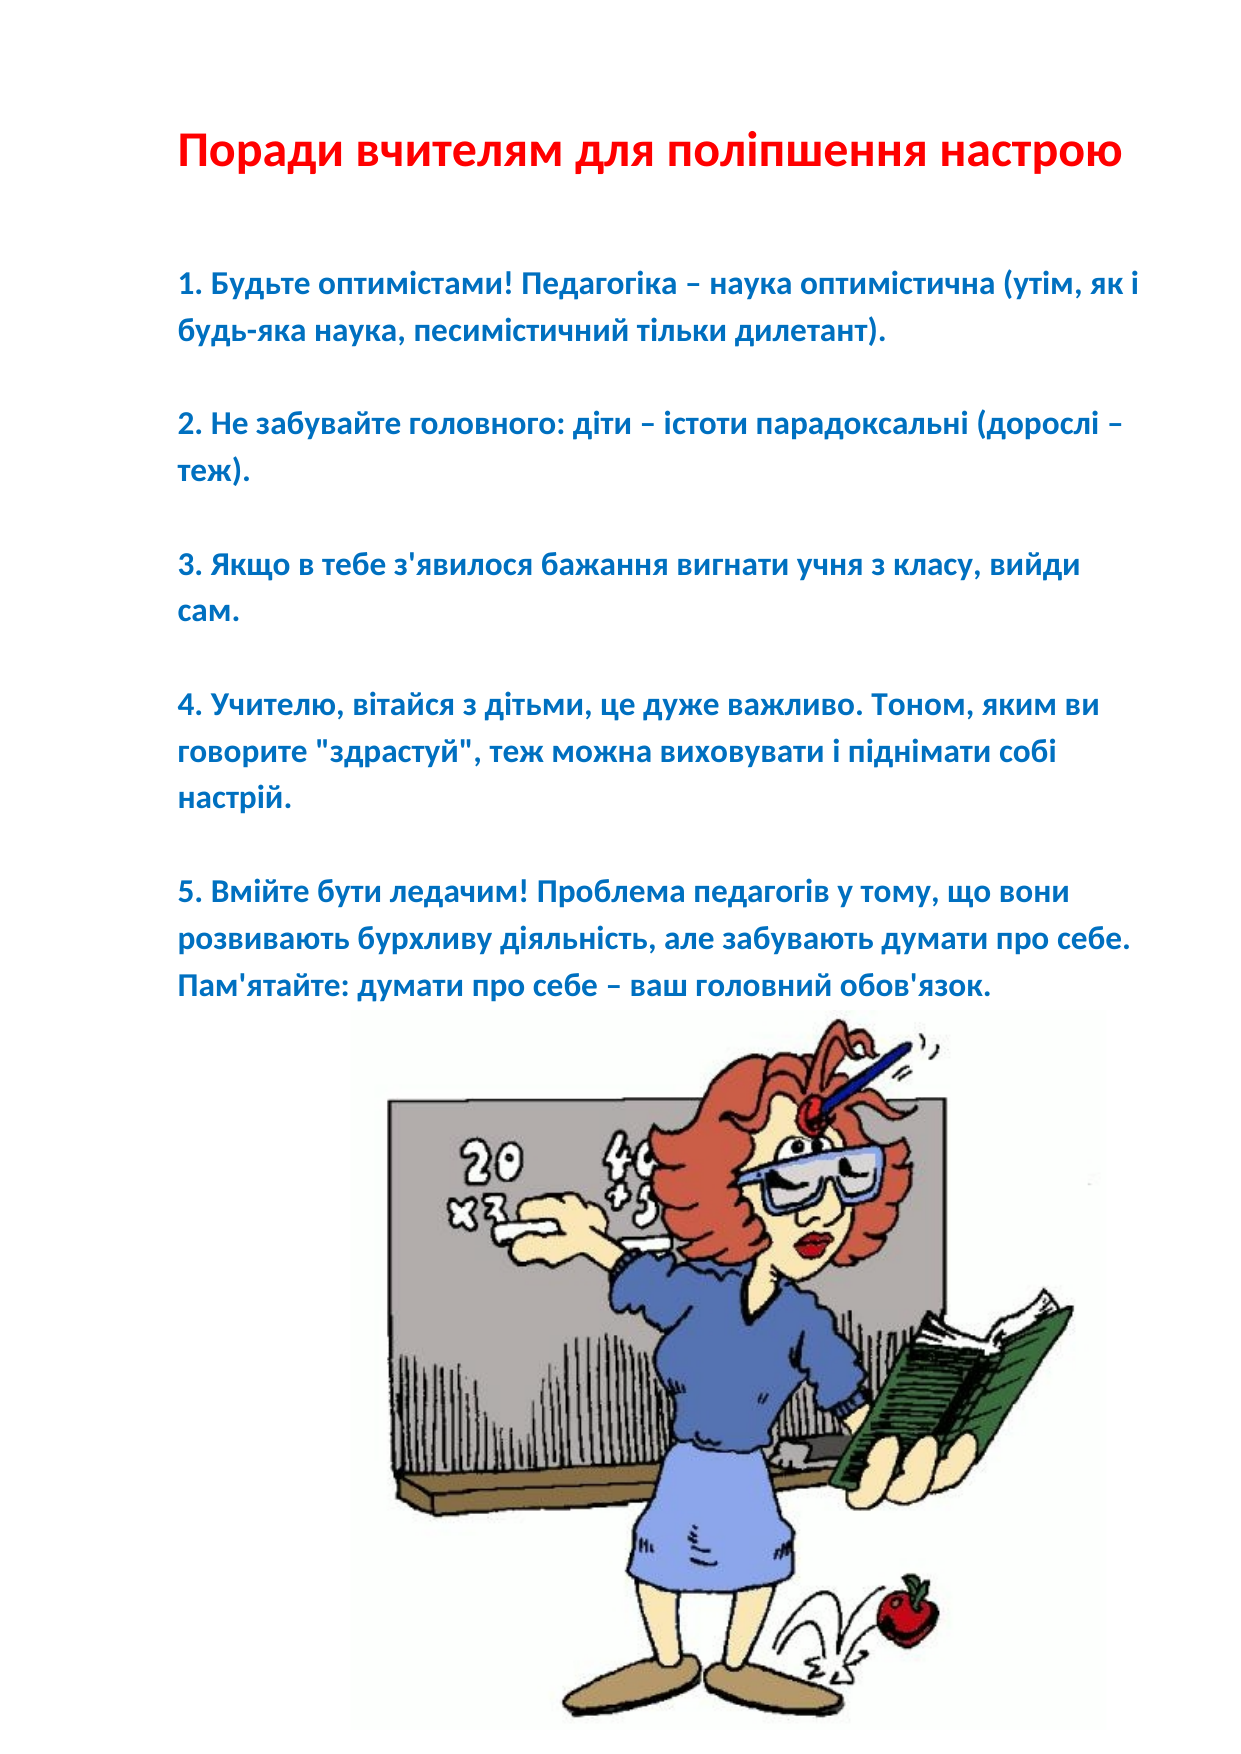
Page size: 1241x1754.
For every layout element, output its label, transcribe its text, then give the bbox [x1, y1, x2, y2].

text 3. Якщо в тебе з'явилося бажання вигнати учня з класу, вийди сам. [177, 543, 1152, 630]
text 5. Вмійте бути ледачим! Проблема педагогів у тому, що вони розвивають бурхливу діяльність, але забувають думати про себе. Пам'ятайте: думати про себе – ваш головний обов'язок. [177, 870, 1152, 1004]
picture [350, 1010, 1107, 1730]
text 2. Не забувайте головного: діти – істоти парадоксальні (дорослі – теж). [177, 402, 1152, 490]
text 1. Будьте оптимістами! Педагогіка – наука оптимістична (утім, як і будь-яка наука, песимістичний тільки дилетант). [177, 262, 1152, 349]
text Поради вчителям для поліпшення настрою [177, 118, 1152, 179]
text 4. Учителю, вітайся з дітьми, це дуже важливо. Тоном, яким ви говорите "здрастуй", теж можна виховувати і піднімати собі настрій. [177, 683, 1152, 817]
